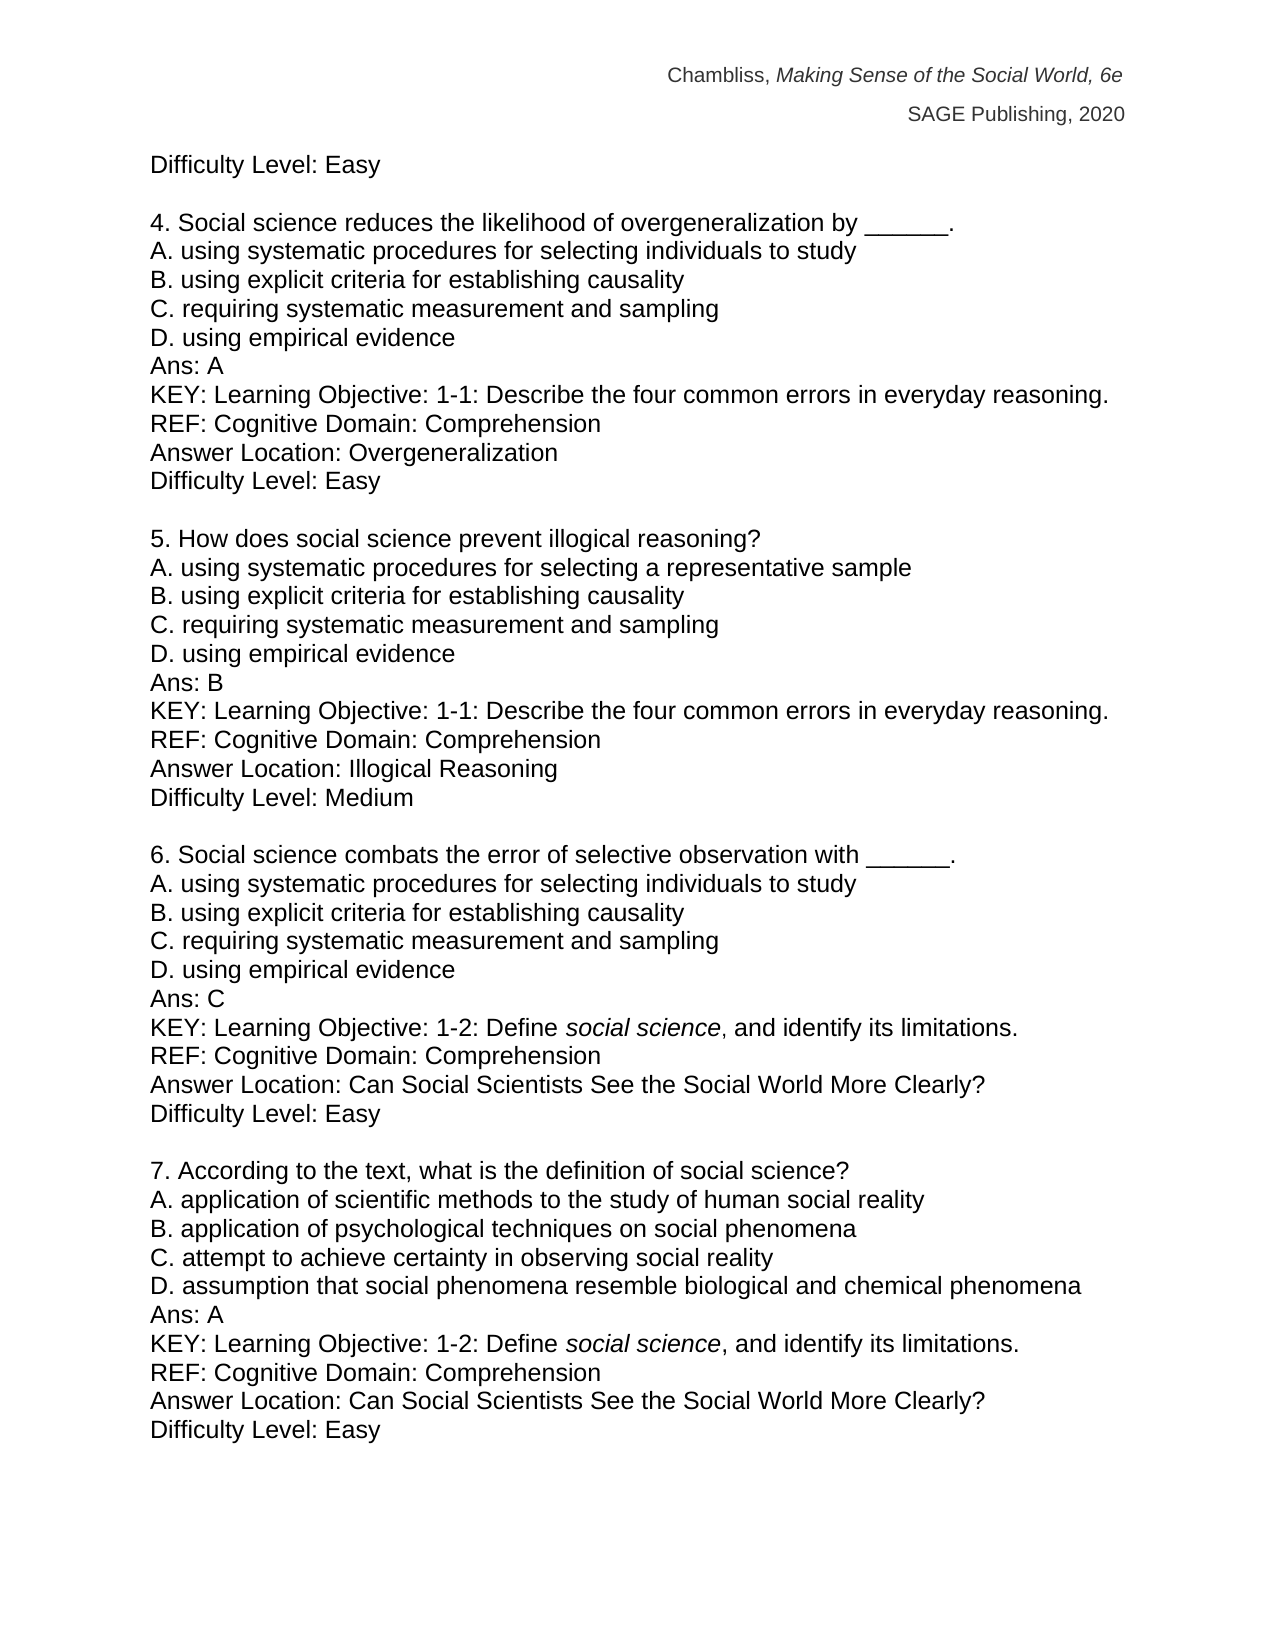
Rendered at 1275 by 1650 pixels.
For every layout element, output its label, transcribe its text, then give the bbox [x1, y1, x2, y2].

text Difficulty Level: Easy [150, 150, 1125, 179]
text KEY: Learning Objective: 1-1: Describe the four common errors in everyday reasoning. [150, 380, 1125, 409]
text 7. According to the text, what is the definition of social science? [150, 1156, 1125, 1185]
text Difficulty Level: Medium [150, 782, 1125, 811]
text D. using empirical evidence [150, 955, 1125, 984]
text Ans: A [150, 351, 1125, 380]
text KEY: Learning Objective: 1-2: Define social science, and identify its limitations. [150, 1329, 1125, 1357]
text Ans: A [150, 1300, 1125, 1329]
text Answer Location: Overgeneralization [150, 437, 1125, 466]
text B. using explicit criteria for establishing causality [150, 581, 1125, 610]
text REF: Cognitive Domain: Comprehension [150, 409, 1125, 437]
text Ans: C [150, 984, 1125, 1012]
text REF: Cognitive Domain: Comprehension [150, 1357, 1125, 1386]
text A. application of scientific methods to the study of human social reality [150, 1185, 1125, 1214]
text C. attempt to achieve certainty in observing social reality [150, 1242, 1125, 1271]
text D. using empirical evidence [150, 322, 1125, 351]
text KEY: Learning Objective: 1-2: Define social science, and identify its limitations. [150, 1012, 1125, 1041]
text B. using explicit criteria for establishing causality [150, 265, 1125, 294]
text Answer Location: Can Social Scientists See the Social World More Clearly? [150, 1070, 1125, 1099]
text 6. Social science combats the error of selective observation with ______. [150, 840, 1125, 869]
text B. application of psychological techniques on social phenomena [150, 1214, 1125, 1242]
text Answer Location: Illogical Reasoning [150, 754, 1125, 782]
text A. using systematic procedures for selecting individuals to study [150, 869, 1125, 897]
text Difficulty Level: Easy [150, 466, 1125, 495]
text Ans: B [150, 667, 1125, 696]
text A. using systematic procedures for selecting a representative sample [150, 552, 1125, 581]
text B. using explicit criteria for establishing causality [150, 897, 1125, 926]
text 5. How does social science prevent illogical reasoning? [150, 524, 1125, 552]
text A. using systematic procedures for selecting individuals to study [150, 236, 1125, 265]
text D. using empirical evidence [150, 639, 1125, 667]
text REF: Cognitive Domain: Comprehension [150, 725, 1125, 754]
text Difficulty Level: Easy [150, 1099, 1125, 1127]
text 4. Social science reduces the likelihood of overgeneralization by ______. [150, 207, 1125, 236]
text D. assumption that social phenomena resemble biological and chemical phenomena [150, 1271, 1125, 1300]
text REF: Cognitive Domain: Comprehension [150, 1041, 1125, 1070]
text C. requiring systematic measurement and sampling [150, 294, 1125, 322]
text C. requiring systematic measurement and sampling [150, 610, 1125, 639]
text Difficulty Level: Easy [150, 1415, 1125, 1444]
text Answer Location: Can Social Scientists See the Social World More Clearly? [150, 1386, 1125, 1415]
text KEY: Learning Objective: 1-1: Describe the four common errors in everyday reasoning. [150, 696, 1125, 725]
text C. requiring systematic measurement and sampling [150, 926, 1125, 955]
